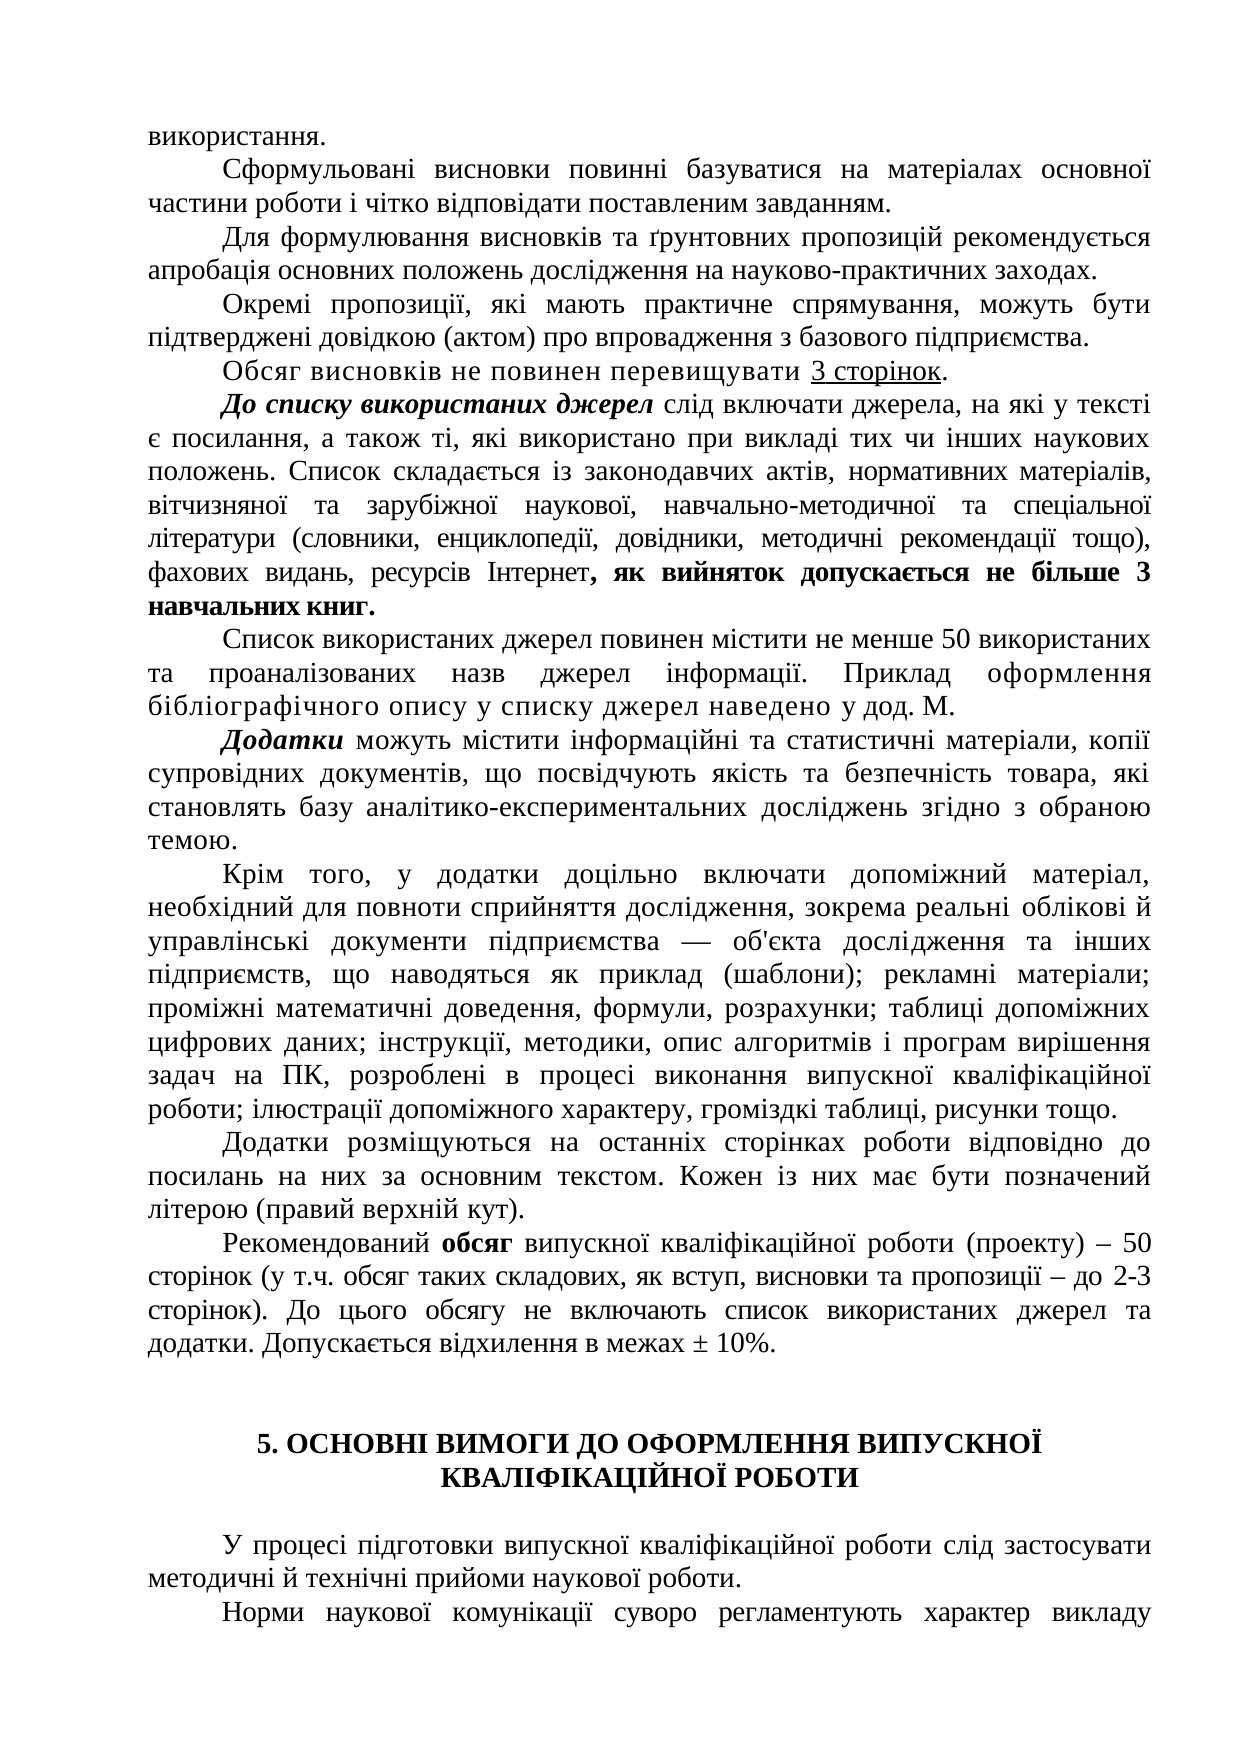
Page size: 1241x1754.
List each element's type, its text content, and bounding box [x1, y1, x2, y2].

text Крім того, у додатки доцільно включати допоміжний матеріал, необхідний для повноти сприйняття дослідження, зокрема реальні облікові й управлінські документи підприємства — об'єкта дослідження та інших підприємств, що наводяться як приклад (шаблони); рекламні матеріали; проміжні математичні доведення, формули, розрахунки; таблиці допоміжних цифрових даних; інструкції, методики, опис алгоритмів і програм вирішення задач на ПК, розроблені в процесі виконання випускної кваліфікаційної роботи; ілюстрації допоміжного характеру, громіздкі таблиці, рисунки тощо. [148, 856, 1152, 1124]
text Список використаних джерел повинен містити не менше 50 використаних та проаналізованих назв джерел інформації. Приклад оформлення бібліографічного опису у списку джерел наведено у дод. М. [148, 621, 1152, 722]
text Окремі пропозиції, які мають практичне спрямування, можуть бути підтверджені довідкою (актом) про впровадження з базового підприємства. [148, 286, 1152, 353]
text У процесі підготовки випускної кваліфікаційної роботи слід застосувати методичні й технічні прийоми наукової роботи. [148, 1527, 1152, 1594]
text 5. ОСНОВНІ ВИМОГИ ДО ОФОРМЛЕННЯ ВИПУСКНОЇ КВАЛІФІКАЦІЙНОЇ РОБОТИ [148, 1426, 1152, 1493]
text Рекомендований обсяг випускної кваліфікаційної роботи (проекту) – 50 сторінок (у т.ч. обсяг таких складових, як вступ, висновки та пропозиції – до 2-3 сторінок). До цього обсягу не включають список використаних джерел та додатки. Допускається відхилення в межах ± 10%. [148, 1225, 1152, 1359]
text Додатки розміщуються на останніх сторінках роботи відповідно до посилань на них за основним текстом. Кожен із них має бути позначений літерою (правий верхній кут). [148, 1124, 1152, 1225]
text Сформульовані висновки повинні базуватися на матеріалах основної частини роботи і чітко відповідати поставленим завданням. [148, 152, 1152, 219]
text Додатки можуть містити інформаційні та статистичні матеріали, копії супровідних документів, що посвідчують якість та безпечність товара, які становлять базу аналітико-експериментальних досліджень згідно з обраною темою. [148, 722, 1152, 856]
text До списку використаних джерел слід включати джерела, на які у тексті є посилання, а також ті, які використано при викладі тих чи інших наукових положень. Список складається із законодавчих актів, нормативних матеріалів, вітчизняної та зарубіжної наукової, навчально-методичної та спеціальної літератури (словники, енциклопедії, довідники, методичні рекомендації тощо), фахових видань, ресурсів Інтернет, як вийняток допускається не більше 3 навчальних книг. [148, 386, 1152, 621]
text Для формулювання висновків та ґрунтовних пропозицій рекомендується апробація основних положень дослідження на науково-практичних заходах. [148, 219, 1152, 286]
text Обсяг висновків не повинен перевищувати 3 сторінок. [148, 353, 1152, 386]
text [148, 1594, 1152, 1627]
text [148, 118, 1152, 152]
